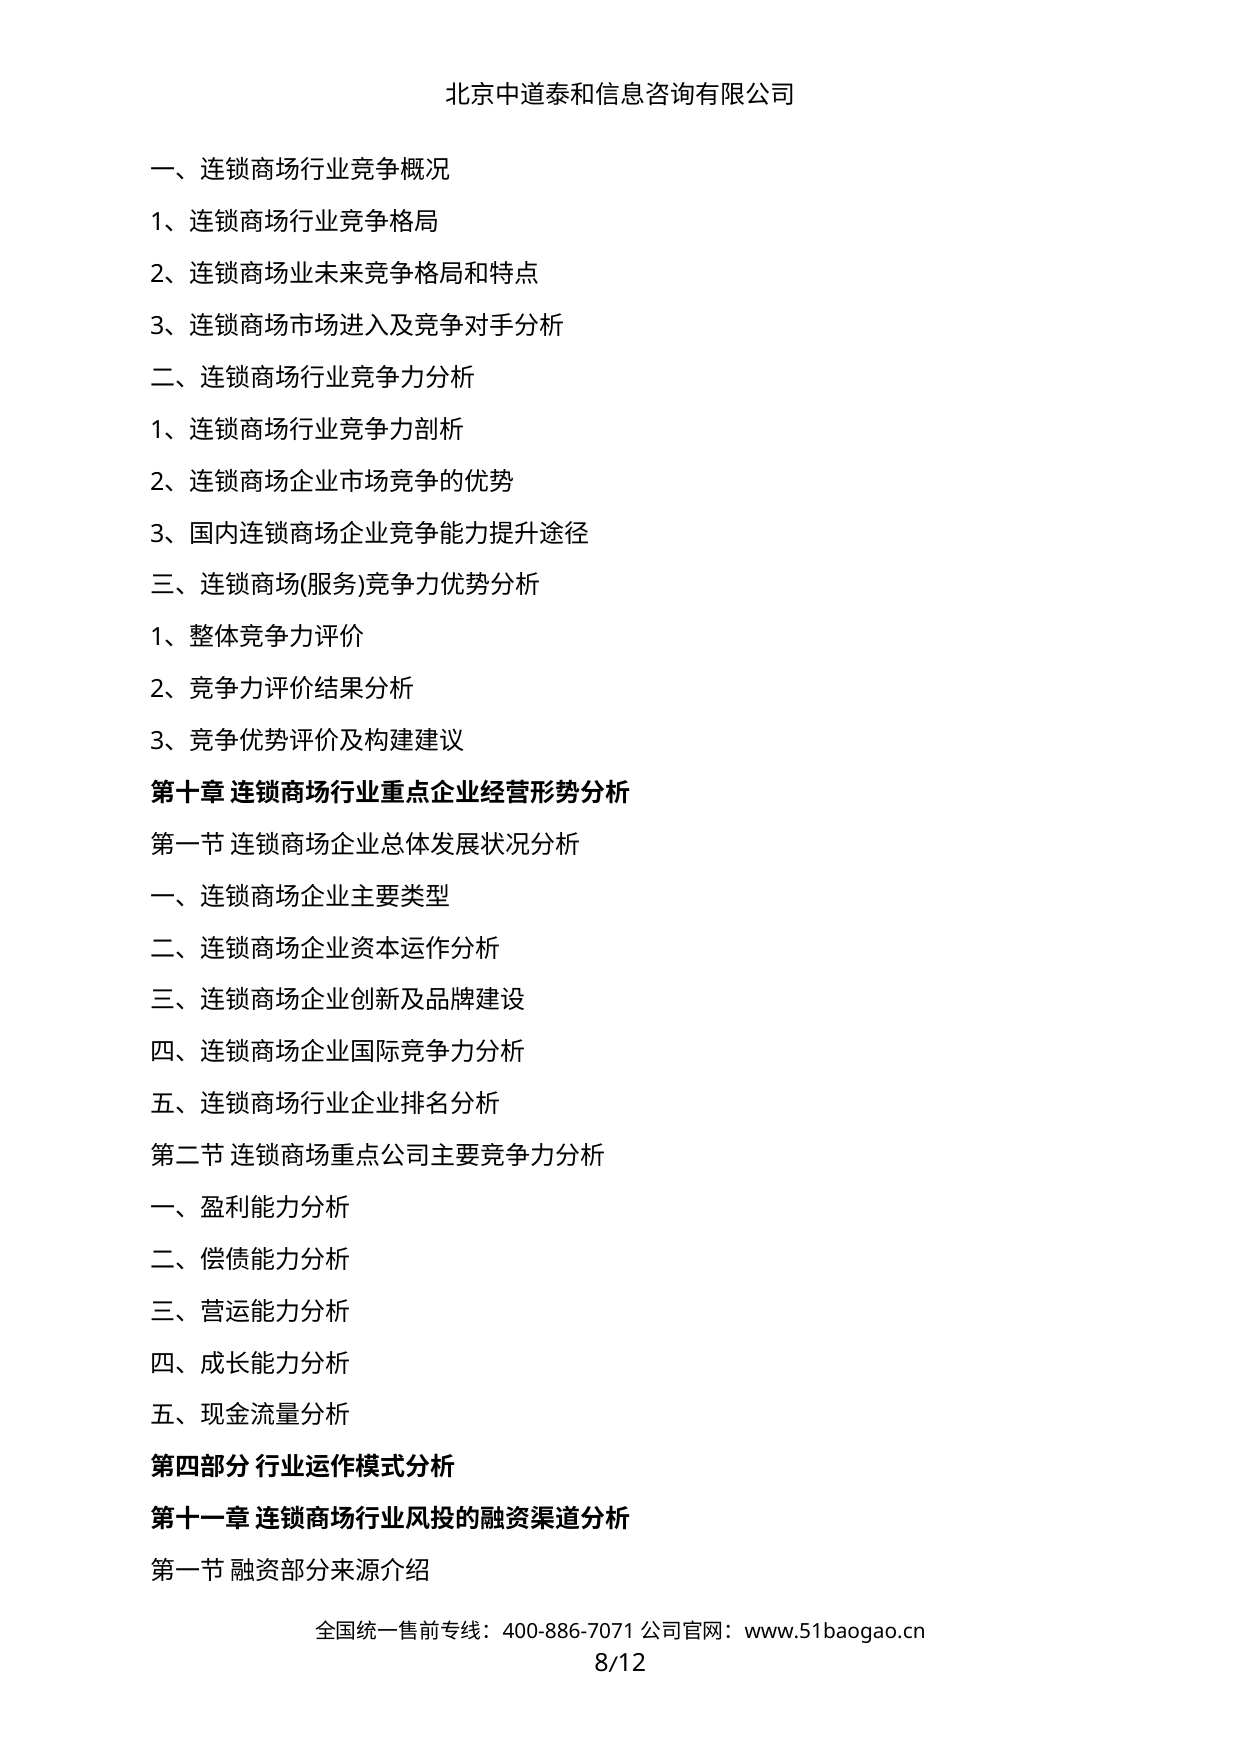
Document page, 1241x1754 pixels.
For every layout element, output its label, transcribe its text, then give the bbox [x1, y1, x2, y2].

text 三、连锁商场企业创新及品牌建设 [150, 980, 1090, 1016]
text 二、连锁商场企业资本运作分析 [150, 928, 1090, 964]
text 五、连锁商场行业企业排名分析 [150, 1084, 1090, 1120]
text 第一节 连锁商场企业总体发展状况分析 [150, 824, 1090, 861]
text 2、连锁商场业未来竞争格局和特点 [150, 254, 1090, 290]
text 2、连锁商场企业市场竞争的优势 [150, 461, 1090, 497]
text 五、现金流量分析 [150, 1395, 1090, 1431]
text 一、连锁商场企业主要类型 [150, 876, 1090, 912]
text 一、盈利能力分析 [150, 1187, 1090, 1224]
text 二、连锁商场行业竞争力分析 [150, 357, 1090, 394]
text 1、连锁商场行业竞争力剖析 [150, 409, 1090, 446]
text 2、竞争力评价结果分析 [150, 669, 1090, 705]
text 第十一章 连锁商场行业风投的融资渠道分析 [150, 1499, 1090, 1535]
text 三、营运能力分析 [150, 1291, 1090, 1327]
text 二、偿债能力分析 [150, 1239, 1090, 1276]
text 3、竞争优势评价及构建建议 [150, 721, 1090, 757]
text 3、连锁商场市场进入及竞争对手分析 [150, 306, 1090, 342]
text 四、连锁商场企业国际竞争力分析 [150, 1032, 1090, 1068]
text 1、连锁商场行业竞争格局 [150, 202, 1090, 238]
text 第十章 连锁商场行业重点企业经营形势分析 [150, 772, 1090, 809]
text 第一节 融资部分来源介绍 [150, 1551, 1090, 1587]
text 第四部分 行业运作模式分析 [150, 1447, 1090, 1483]
text 三、连锁商场(服务)竞争力优势分析 [150, 565, 1090, 601]
text 3、国内连锁商场企业竞争能力提升途径 [150, 513, 1090, 549]
text 1、整体竞争力评价 [150, 617, 1090, 653]
text 一、连锁商场行业竞争概况 [150, 150, 1090, 186]
text 四、成长能力分析 [150, 1343, 1090, 1379]
text 第二节 连锁商场重点公司主要竞争力分析 [150, 1136, 1090, 1172]
